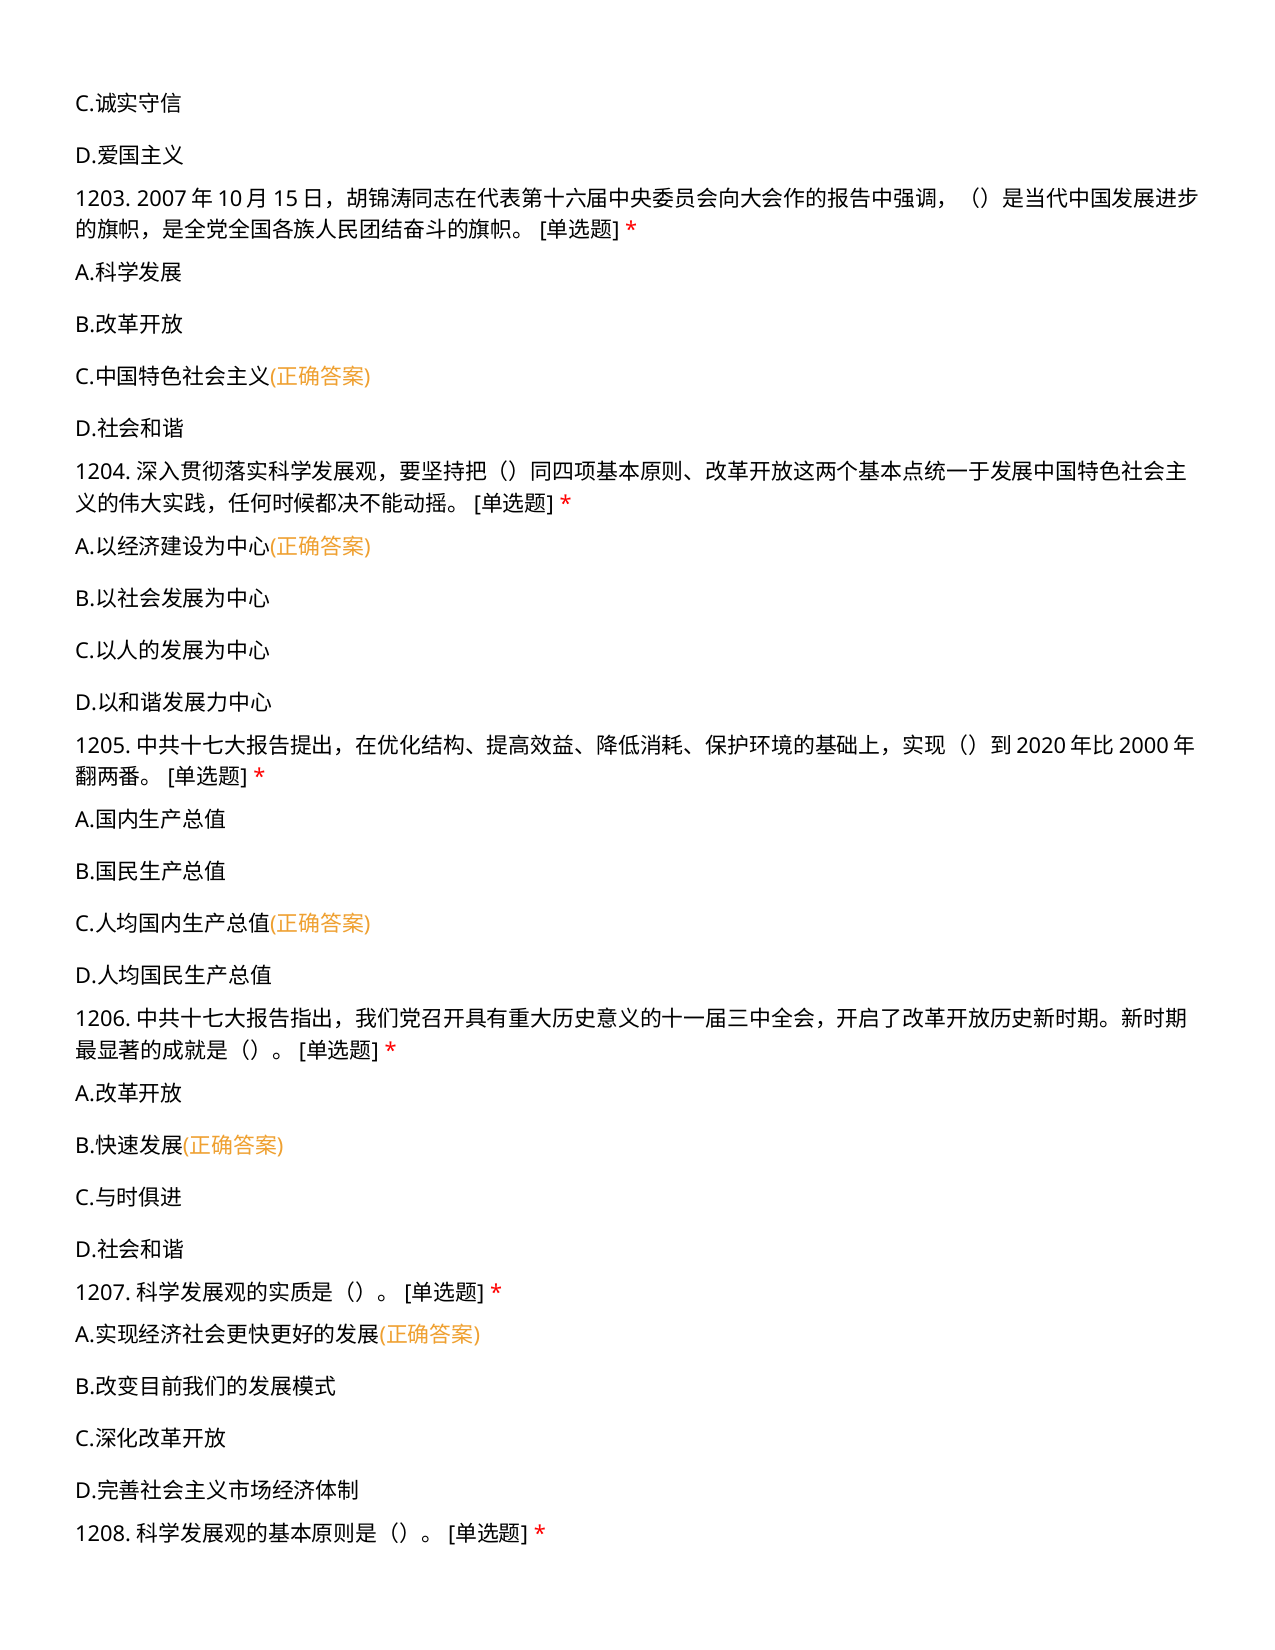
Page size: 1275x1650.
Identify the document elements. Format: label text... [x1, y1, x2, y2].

text 1204. 深入贯彻落实科学发展观，要坚持把（）同四项基本原则、改革开放这两个基本点统一于发展中国特色社会主义的伟大实践，任何时候都决不能动摇。 [单选题] * [75, 454, 1200, 518]
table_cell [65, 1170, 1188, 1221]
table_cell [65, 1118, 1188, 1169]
text 1207. 科学发展观的实质是（）。 [单选题] * [75, 1274, 1200, 1306]
text 1206. 中共十七大报告指出，我们党召开具有重大历史意义的十一届三中全会，开启了改革开放历史新时期。新时期最显著的成就是（）。 [单选题] * [75, 1001, 1200, 1064]
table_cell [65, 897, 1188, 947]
text 1208. 科学发展观的基本原则是（）。 [单选题] * [75, 1516, 1200, 1548]
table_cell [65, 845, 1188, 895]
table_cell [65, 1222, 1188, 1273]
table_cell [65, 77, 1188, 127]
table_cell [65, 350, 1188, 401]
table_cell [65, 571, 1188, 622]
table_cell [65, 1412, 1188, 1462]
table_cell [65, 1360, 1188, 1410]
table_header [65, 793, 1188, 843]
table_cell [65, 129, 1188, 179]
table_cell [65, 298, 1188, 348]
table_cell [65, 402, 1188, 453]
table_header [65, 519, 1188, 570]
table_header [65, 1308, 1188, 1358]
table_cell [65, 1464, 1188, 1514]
text 1203. 2007年10月15日，胡锦涛同志在代表第十六届中央委员会向大会作的报告中强调，（）是当代中国发展进步的旗帜，是全党全国各族人民团结奋斗的旗帜。 [单选题] * [75, 181, 1200, 244]
text 1205. 中共十七大报告提出，在优化结构、提高效益、降低消耗、保护环境的基础上，实现（）到2020年比2000年翻两番。 [单选题] * [75, 728, 1200, 791]
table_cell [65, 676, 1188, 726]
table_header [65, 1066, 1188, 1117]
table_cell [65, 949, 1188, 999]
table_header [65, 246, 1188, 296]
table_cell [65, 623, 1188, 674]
